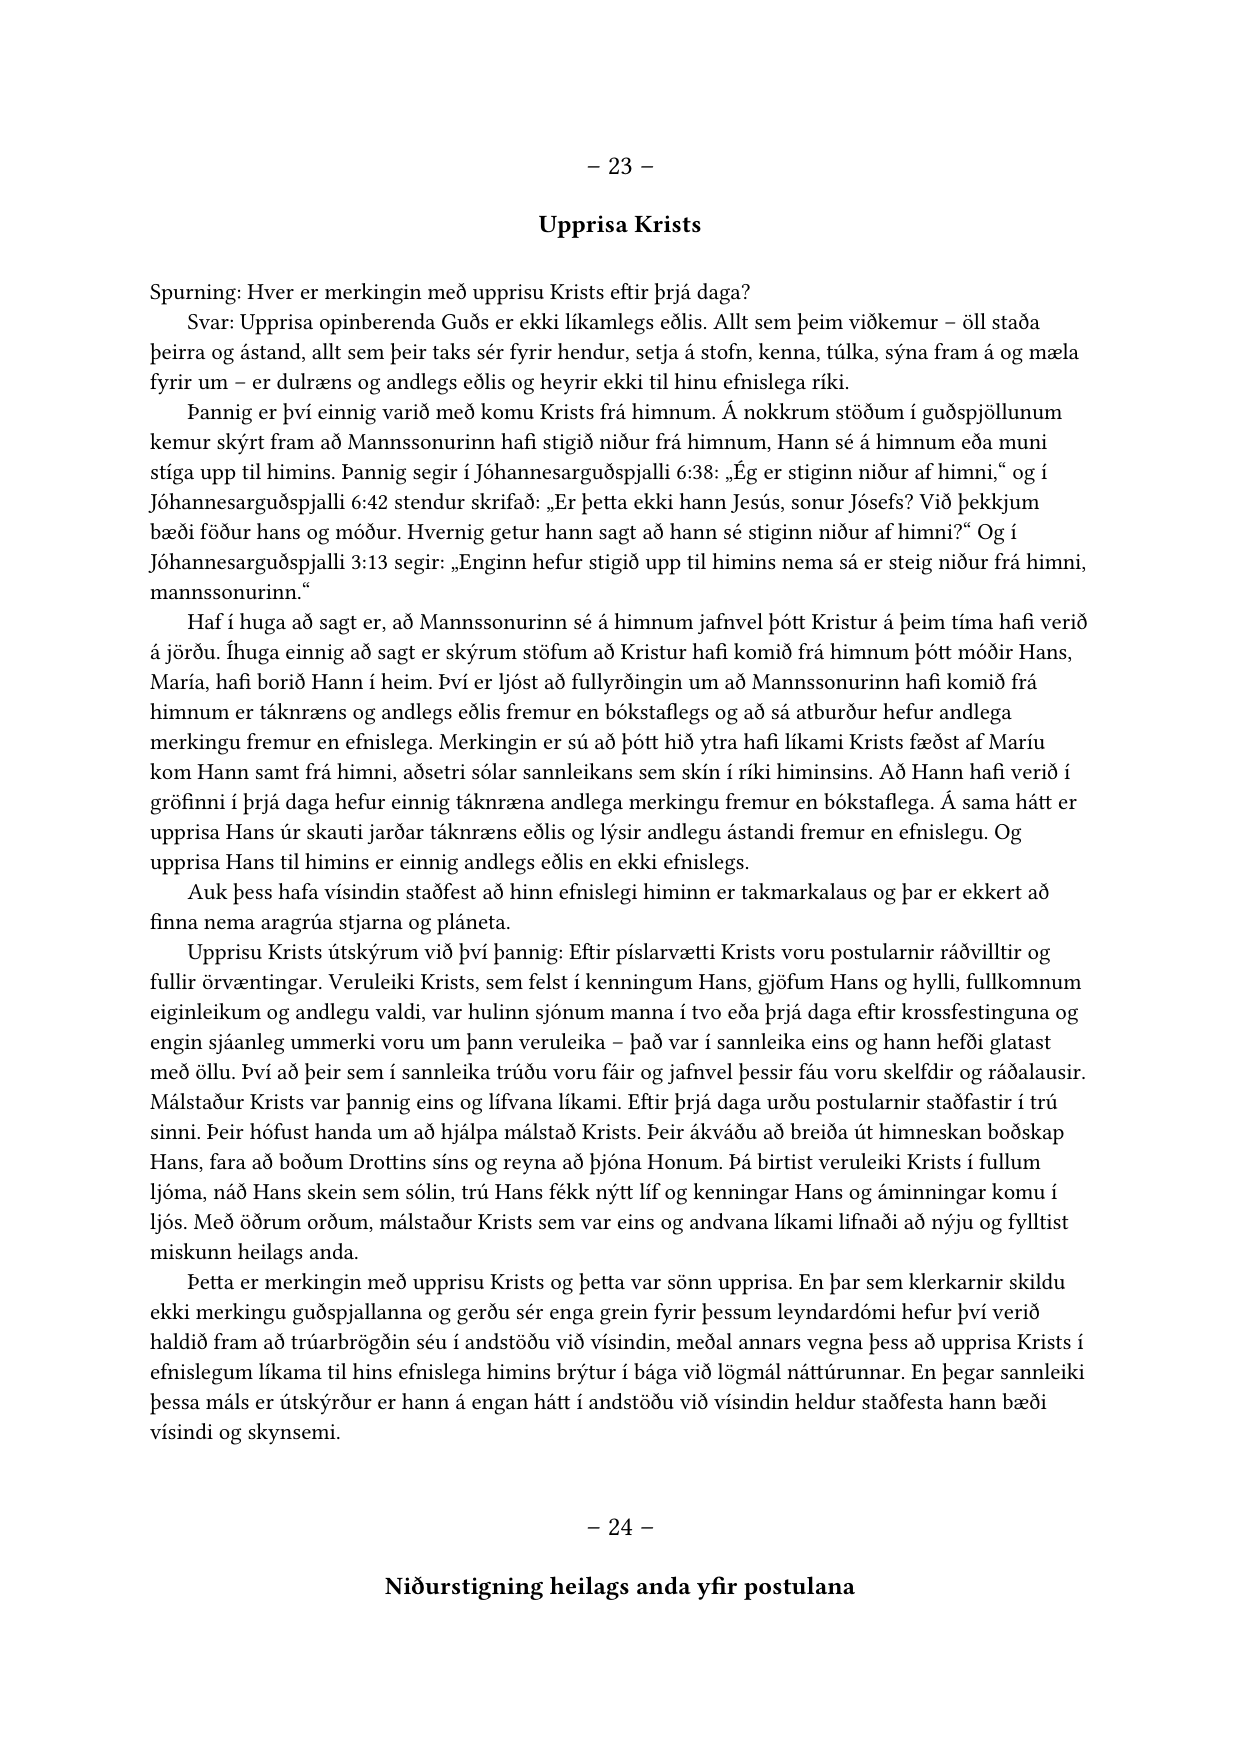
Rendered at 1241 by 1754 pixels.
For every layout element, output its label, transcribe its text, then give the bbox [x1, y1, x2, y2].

text Haf í huga að sagt er, að Mannssonurinn sé á himnum jafnvel þótt Kristur á þeim tíma hafi verið á jörðu. Íhuga einnig að sagt er skýrum stöfum að Kristur hafi komið frá himnum þótt móðir Hans, María, hafi borið Hann í heim. Því er ljóst að fullyrðingin um að Mannssonurinn hafi komið frá himnum er táknræns og andlegs eðlis fremur en bókstaflegs og að sá atburður hefur andlega merkingu fremur en efnislega. Merkingin er sú að þótt hið ytra hafi líkami Krists fæðst af Maríu kom Hann samt frá himni, aðsetri sólar sannleikans sem skín í ríki himinsins. Að Hann hafi verið í gröfinni í þrjá daga hefur einnig táknræna andlega merkingu fremur en bókstaflega. Á sama hátt er upprisa Hans úr skauti jarðar táknræns eðlis og lýsir andlegu ástandi fremur en efnislegu. Og upprisa Hans til himins er einnig andlegs eðlis en ekki efnislegs. [150, 609, 1090, 875]
text Auk þess hafa vísindin staðfest að hinn efnislegi himinn er takmarkalaus og þar er ekkert að finna nema aragrúa stjarna og pláneta. [150, 879, 1090, 935]
title Niðurstigning heilags anda yfir postulana [150, 1572, 1090, 1600]
text Þannig er því einnig varið með komu Krists frá himnum. Á nokkrum stöðum í guðspjöllunum kemur skýrt fram að Mannssonurinn hafi stigið niður frá himnum, Hann sé á himnum eða muni stíga upp til himins. Þannig segir í Jóhannesarguðspjalli 6:38: „Ég er stiginn niður af himni,“ og í Jóhannesarguðspjalli 6:42 stendur skrifað: „Er þetta ekki hann Jesús, sonur Jósefs? Við þekkjum bæði föður hans og móður. Hvernig getur hann sagt að hann sé stiginn niður af himni?“ Og í Jóhannesarguðspjalli 3:13 segir: „Enginn hefur stigið upp til himins nema sá er steig niður frá himni, mannssonurinn.“ [150, 399, 1090, 605]
text Þetta er merkingin með upprisu Krists og þetta var sönn upprisa. En þar sem klerkarnir skildu ekki merkingu guðspjallanna og gerðu sér enga grein fyrir þessum leyndardómi hefur því verið haldið fram að trúarbrögðin séu í andstöðu við vísindin, meðal annars vegna þess að upprisa Krists í efnislegum líkama til hins efnislega himins brýtur í bága við lögmál náttúrunnar. En þegar sannleiki þessa máls er útskýrður er hann á engan hátt í andstöðu við vísindin heldur staðfesta hann bæði vísindi og skynsemi. [150, 1269, 1090, 1445]
text – 23 – [150, 150, 1090, 181]
text Upprisu Krists útskýrum við því þannig: Eftir píslarvætti Krists voru postularnir ráðvilltir og fullir örvæntingar. Veruleiki Krists, sem felst í kenningum Hans, gjöfum Hans og hylli, fullkomnum eiginleikum og andlegu valdi, var hulinn sjónum manna í tvo eða þrjá daga eftir krossfestinguna og engin sjáanleg ummerki voru um þann veruleika – það var í sannleika eins og hann hefði glatast með öllu. Því að þeir sem í sannleika trúðu voru fáir og jafnvel þessir fáu voru skelfdir og ráðalausir. Málstaður Krists var þannig eins og lífvana líkami. Eftir þrjá daga urðu postularnir staðfastir í trú sinni. Þeir hófust handa um að hjálpa málstað Krists. Þeir ákváðu að breiða út himneskan boðskap Hans, fara að boðum Drottins síns og reyna að þjóna Honum. Þá birtist veruleiki Krists í fullum ljóma, náð Hans skein sem sólin, trú Hans fékk nýtt líf og kenningar Hans og áminningar komu í ljós. Með öðrum orðum, málstaður Krists sem var eins og andvana líkami lifnaði að nýju og fylltist miskunn heilags anda. [150, 939, 1090, 1265]
text – 24 – [150, 1511, 1090, 1542]
title Upprisa Krists [150, 211, 1090, 239]
text Spurning: Hver er merkingin með upprisu Krists eftir þrjá daga? [150, 279, 1090, 305]
text Svar: Upprisa opinberenda Guðs er ekki líkamlegs eðlis. Allt sem þeim viðkemur – öll staða þeirra og ástand, allt sem þeir taks sér fyrir hendur, setja á stofn, kenna, túlka, sýna fram á og mæla fyrir um – er dulræns og andlegs eðlis og heyrir ekki til hinu efnislega ríki. [150, 309, 1090, 395]
